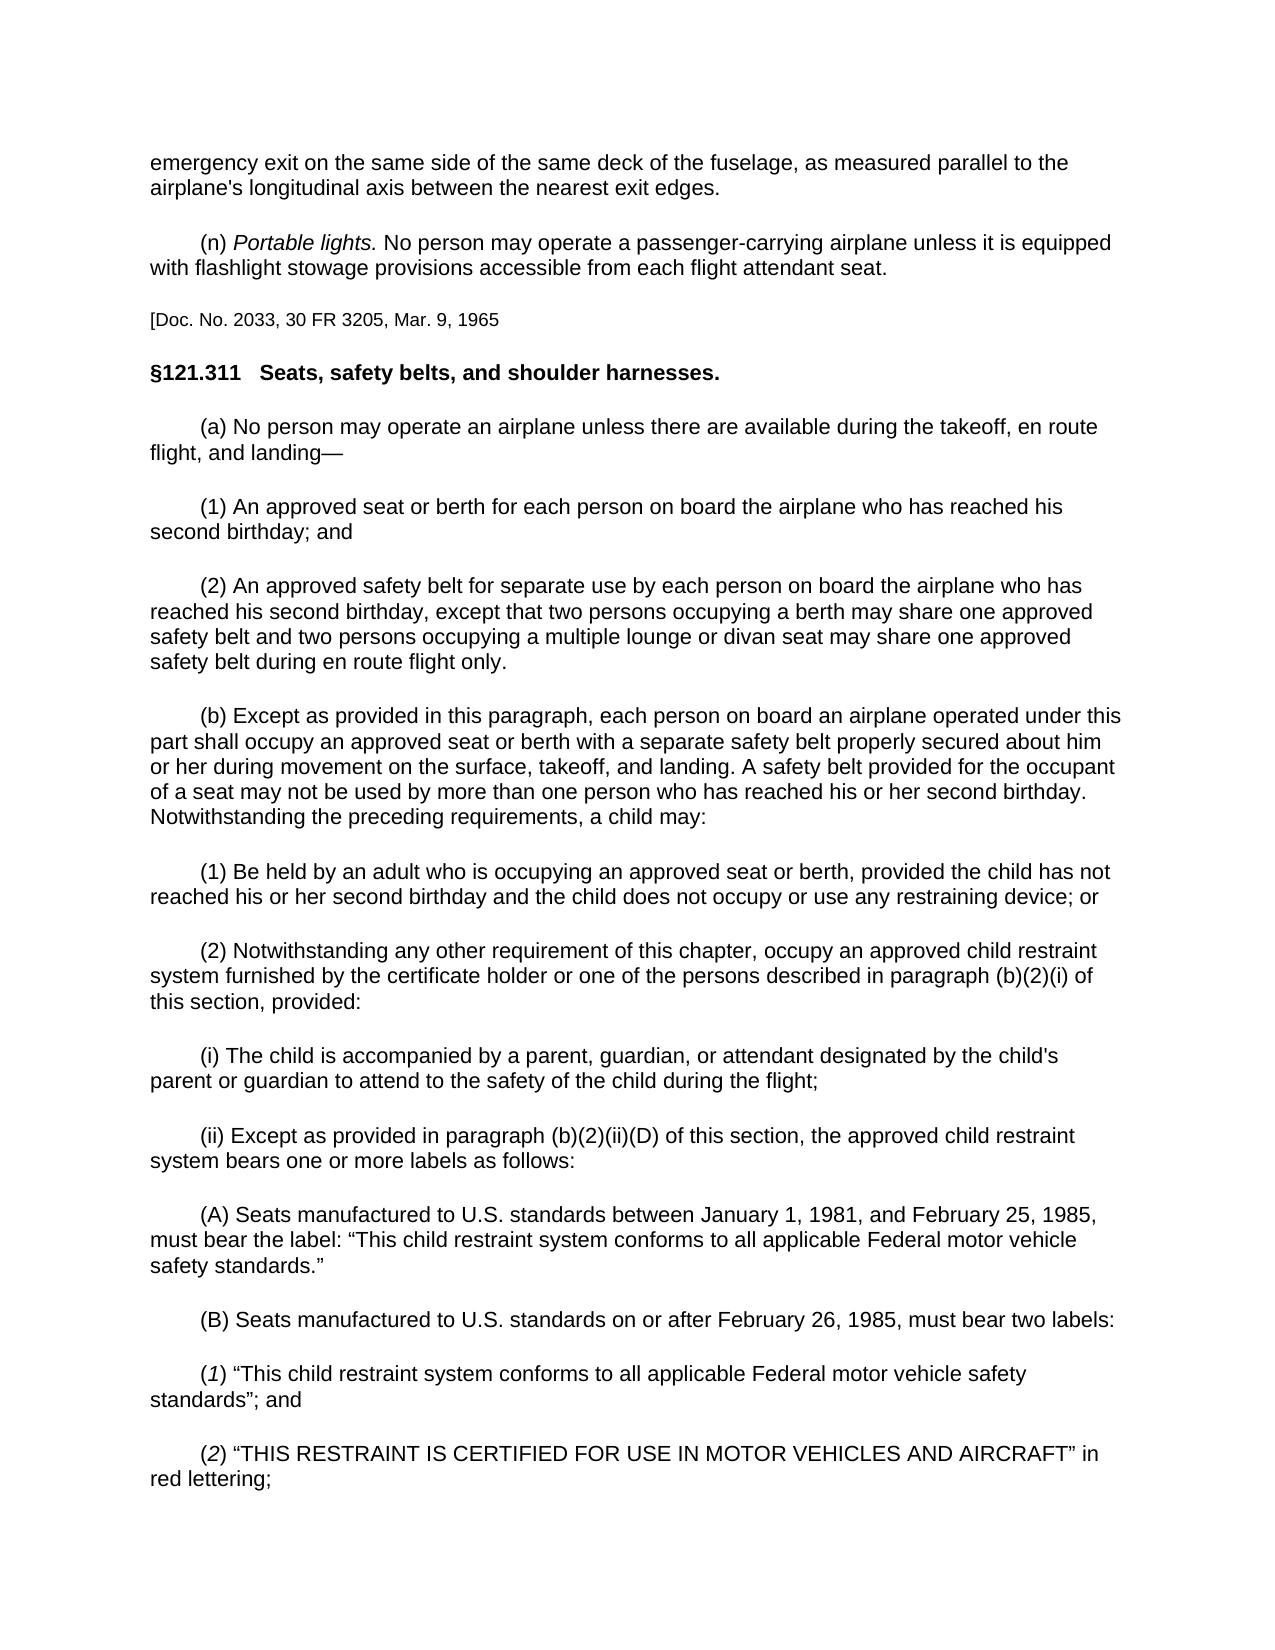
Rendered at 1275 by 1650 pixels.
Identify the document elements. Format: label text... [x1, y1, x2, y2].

text (a) No person may operate an airplane unless there are available during the takeoff, en route flight, and landing— [150, 414, 1125, 465]
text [150, 150, 1125, 200]
text (1) “This child restraint system conforms to all applicable Federal motor vehicle safety standards”; and [150, 1361, 1125, 1412]
text (ii) Except as provided in paragraph (b)(2)(ii)(D) of this section, the approved child restraint system bears one or more labels as follows: [150, 1123, 1125, 1173]
text (i) The child is accompanied by a parent, guardian, or attendant designated by the child's parent or guardian to attend to the safety of the child during the flight; [150, 1043, 1125, 1093]
text [Doc. No. 2033, 30 FR 3205, Mar. 9, 1965 [150, 309, 1125, 331]
text (2) “THIS RESTRAINT IS CERTIFIED FOR USE IN MOTOR VEHICLES AND AIRCRAFT” in red lettering; [150, 1441, 1125, 1491]
text (1) Be held by an adult who is occupying an approved seat or berth, provided the child has not reached his or her second birthday and the child does not occupy or use any restraining device; or [150, 859, 1125, 909]
text (B) Seats manufactured to U.S. standards on or after February 26, 1985, must bear two labels: [150, 1307, 1125, 1332]
text (2) An approved safety belt for separate use by each person on board the airplane who has reached his second birthday, except that two persons occupying a berth may share one approved safety belt and two persons occupying a multiple lounge or divan seat may share one approved safety belt during en route flight only. [150, 573, 1125, 674]
text (2) Notwithstanding any other requirement of this chapter, occupy an approved child restraint system furnished by the certificate holder or one of the persons described in paragraph (b)(2)(i) of this section, provided: [150, 938, 1125, 1014]
text (n) Portable lights. No person may operate a passenger-carrying airplane unless it is equipped with flashlight stowage provisions accessible from each flight attendant seat. [150, 229, 1125, 280]
text (b) Except as provided in this paragraph, each person on board an airplane operated under this part shall occupy an approved seat or berth with a separate safety belt properly secured about him or her during movement on the surface, takeoff, and landing. A safety belt provided for the occupant of a seat may not be used by more than one person who has reached his or her second birthday. Notwithstanding the preceding requirements, a child may: [150, 703, 1125, 829]
text §121.311 Seats, safety belts, and shoulder harnesses. [150, 360, 1125, 385]
text (1) An approved seat or berth for each person on board the airplane who has reached his second birthday; and [150, 494, 1125, 544]
text (A) Seats manufactured to U.S. standards between January 1, 1981, and February 25, 1985, must bear the label: “This child restraint system conforms to all applicable Federal motor vehicle safety standards.” [150, 1202, 1125, 1278]
